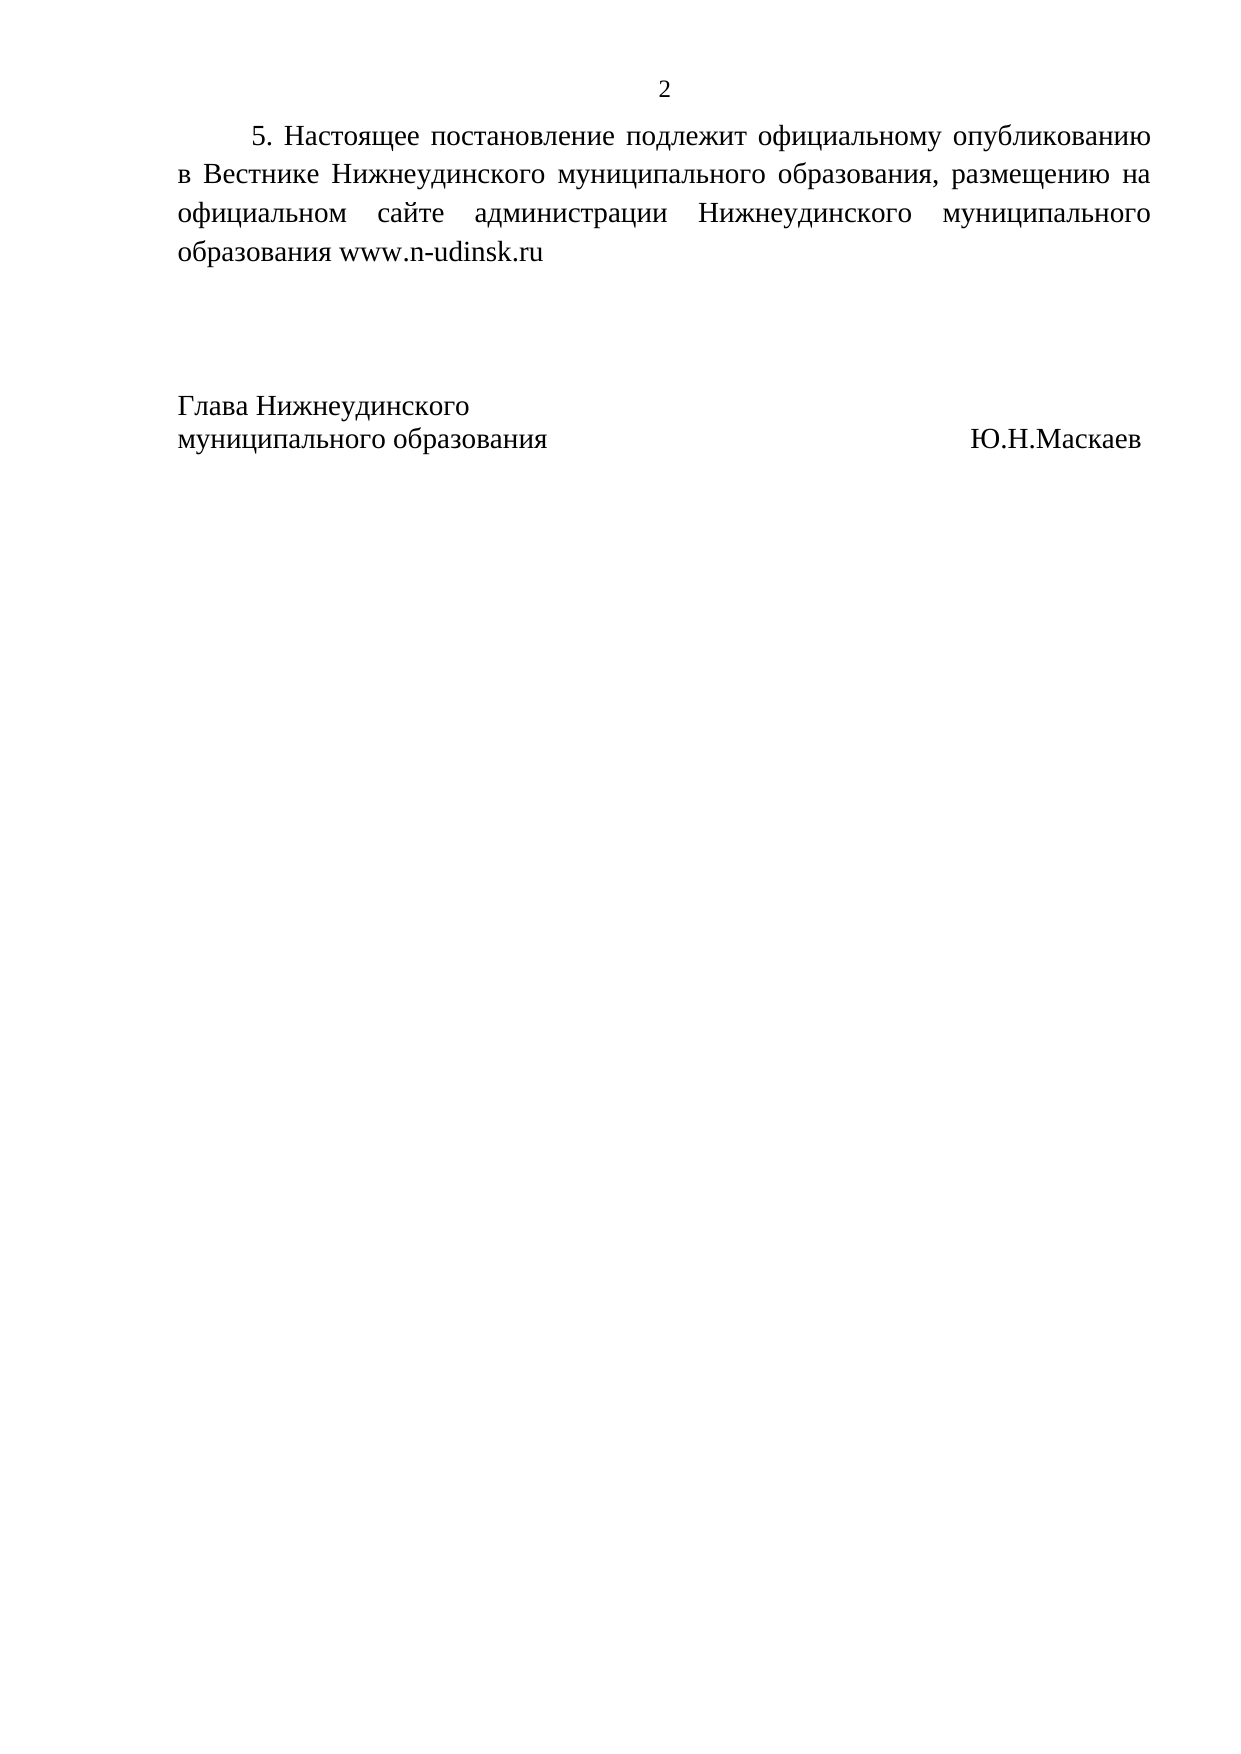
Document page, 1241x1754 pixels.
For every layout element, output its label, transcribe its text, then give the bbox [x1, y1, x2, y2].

text Глава Нижнеудинского [177, 388, 1152, 421]
text 5. Настоящее постановление подлежит официальному опубликованию в Вестнике Нижнеудинского муниципального образования, размещению на официальном сайте администрации Нижнеудинского муниципального образования www.n-udinsk.ru [177, 118, 1152, 267]
text муниципального образования Ю.Н.Маскаев [177, 421, 1152, 455]
